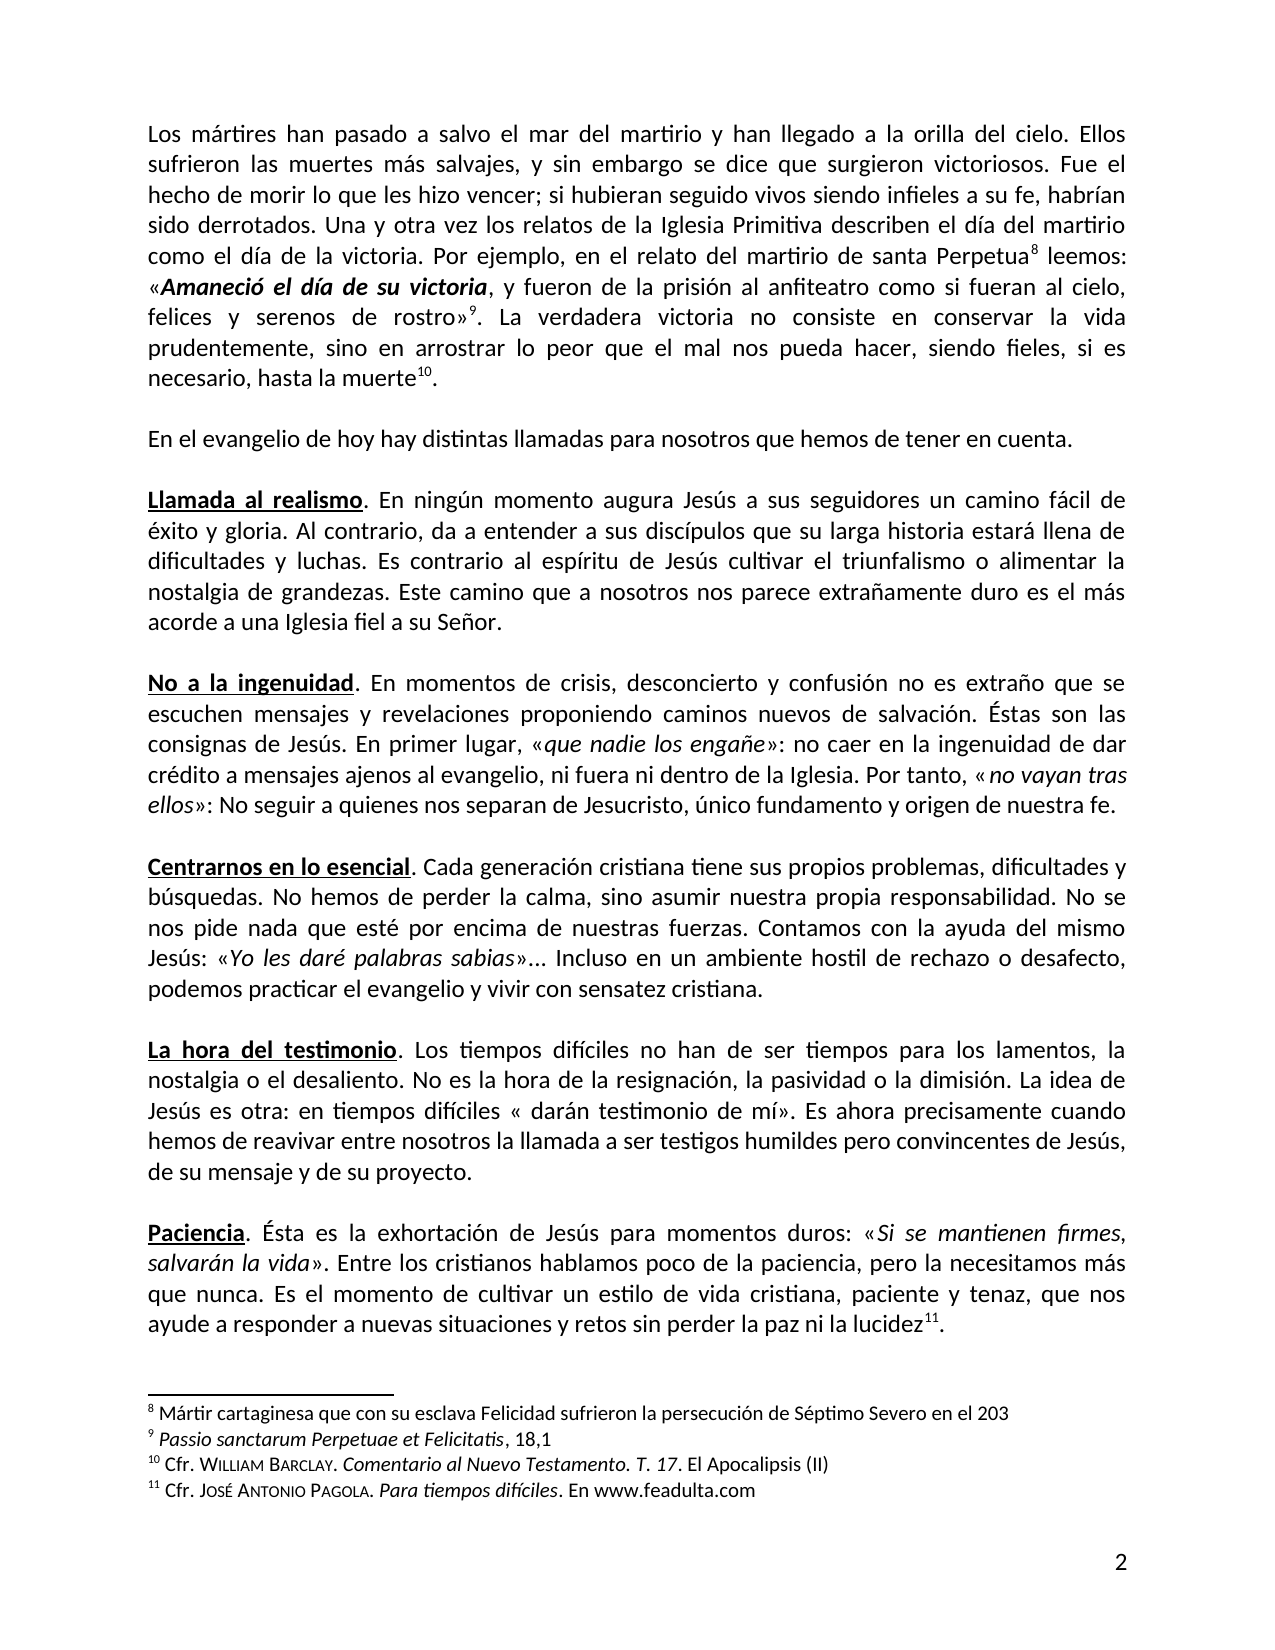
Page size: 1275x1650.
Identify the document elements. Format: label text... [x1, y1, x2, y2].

text Paciencia. Ésta es la exhortación de Jesús para momentos duros: «Si se mantienen firmes, salvarán la vida». Entre los cristianos hablamos poco de la paciencia, pero la necesitamos más que nunca. Es el momento de cultivar un estilo de vida cristiana, paciente y tenaz, que nos ayude a responder a nuevas situaciones y retos sin perder la paz ni la lucidez. [148, 1217, 1127, 1339]
text Llamada al realismo. En ningún momento augura Jesús a sus seguidores un camino fácil de éxito y gloria. Al contrario, da a entender a sus discípulos que su larga historia estará llena de dificultades y luchas. Es contrario al espíritu de Jesús cultivar el triunfalismo o alimentar la nostalgia de grandezas. Este camino que a nosotros nos parece extrañamente duro es el más acorde a una Iglesia fiel a su Señor. [148, 484, 1127, 637]
text Los mártires han pasado a salvo el mar del martirio y han llegado a la orilla del cielo. Ellos sufrieron las muertes más salvajes, y sin embargo se dice que surgieron victoriosos. Fue el hecho de morir lo que les hizo vencer; si hubieran seguido vivos siendo infieles a su fe, habrían sido derrotados. Una y otra vez los relatos de la Iglesia Primitiva describen el día del martirio como el día de la victoria. Por ejemplo, en el relato del martirio de santa Perpetua leemos: «Amaneció el día de su victoria, y fueron de la prisión al anfiteatro como si fueran al cielo, felices y serenos de rostro». La verdadera victoria no consiste en conservar la vida prudentemente, sino en arrostrar lo peor que el mal nos pueda hacer, siendo fieles, si es necesario, hasta la muerte. [148, 118, 1127, 393]
text Centrarnos en lo esencial. Cada generación cristiana tiene sus propios problemas, dificultades y búsquedas. No hemos de perder la calma, sino asumir nuestra propia responsabilidad. No se nos pide nada que esté por encima de nuestras fuerzas. Contamos con la ayuda del mismo Jesús: «Yo les daré palabras sabias»... Incluso en un ambiente hostil de rechazo o desafecto, podemos practicar el evangelio y vivir con sensatez cristiana. [148, 851, 1127, 1003]
text En el evangelio de hoy hay distintas llamadas para nosotros que hemos de tener en cuenta. [148, 423, 1127, 454]
text No a la ingenuidad. En momentos de crisis, desconcierto y confusión no es extraño que se escuchen mensajes y revelaciones proponiendo caminos nuevos de salvación. Éstas son las consignas de Jesús. En primer lugar, «que nadie los engañe»: no caer en la ingenuidad de dar crédito a mensajes ajenos al evangelio, ni fuera ni dentro de la Iglesia. Por tanto, «no vayan tras ellos»: No seguir a quienes nos separan de Jesucristo, único fundamento y origen de nuestra fe. [148, 667, 1127, 820]
text La hora del testimonio. Los tiempos difíciles no han de ser tiempos para los lamentos, la nostalgia o el desaliento. No es la hora de la resignación, la pasividad o la dimisión. La idea de Jesús es otra: en tiempos difíciles « darán testimonio de mí». Es ahora precisamente cuando hemos de reavivar entre nosotros la llamada a ser testigos humildes pero convincentes de Jesús, de su mensaje y de su proyecto. [148, 1034, 1127, 1186]
